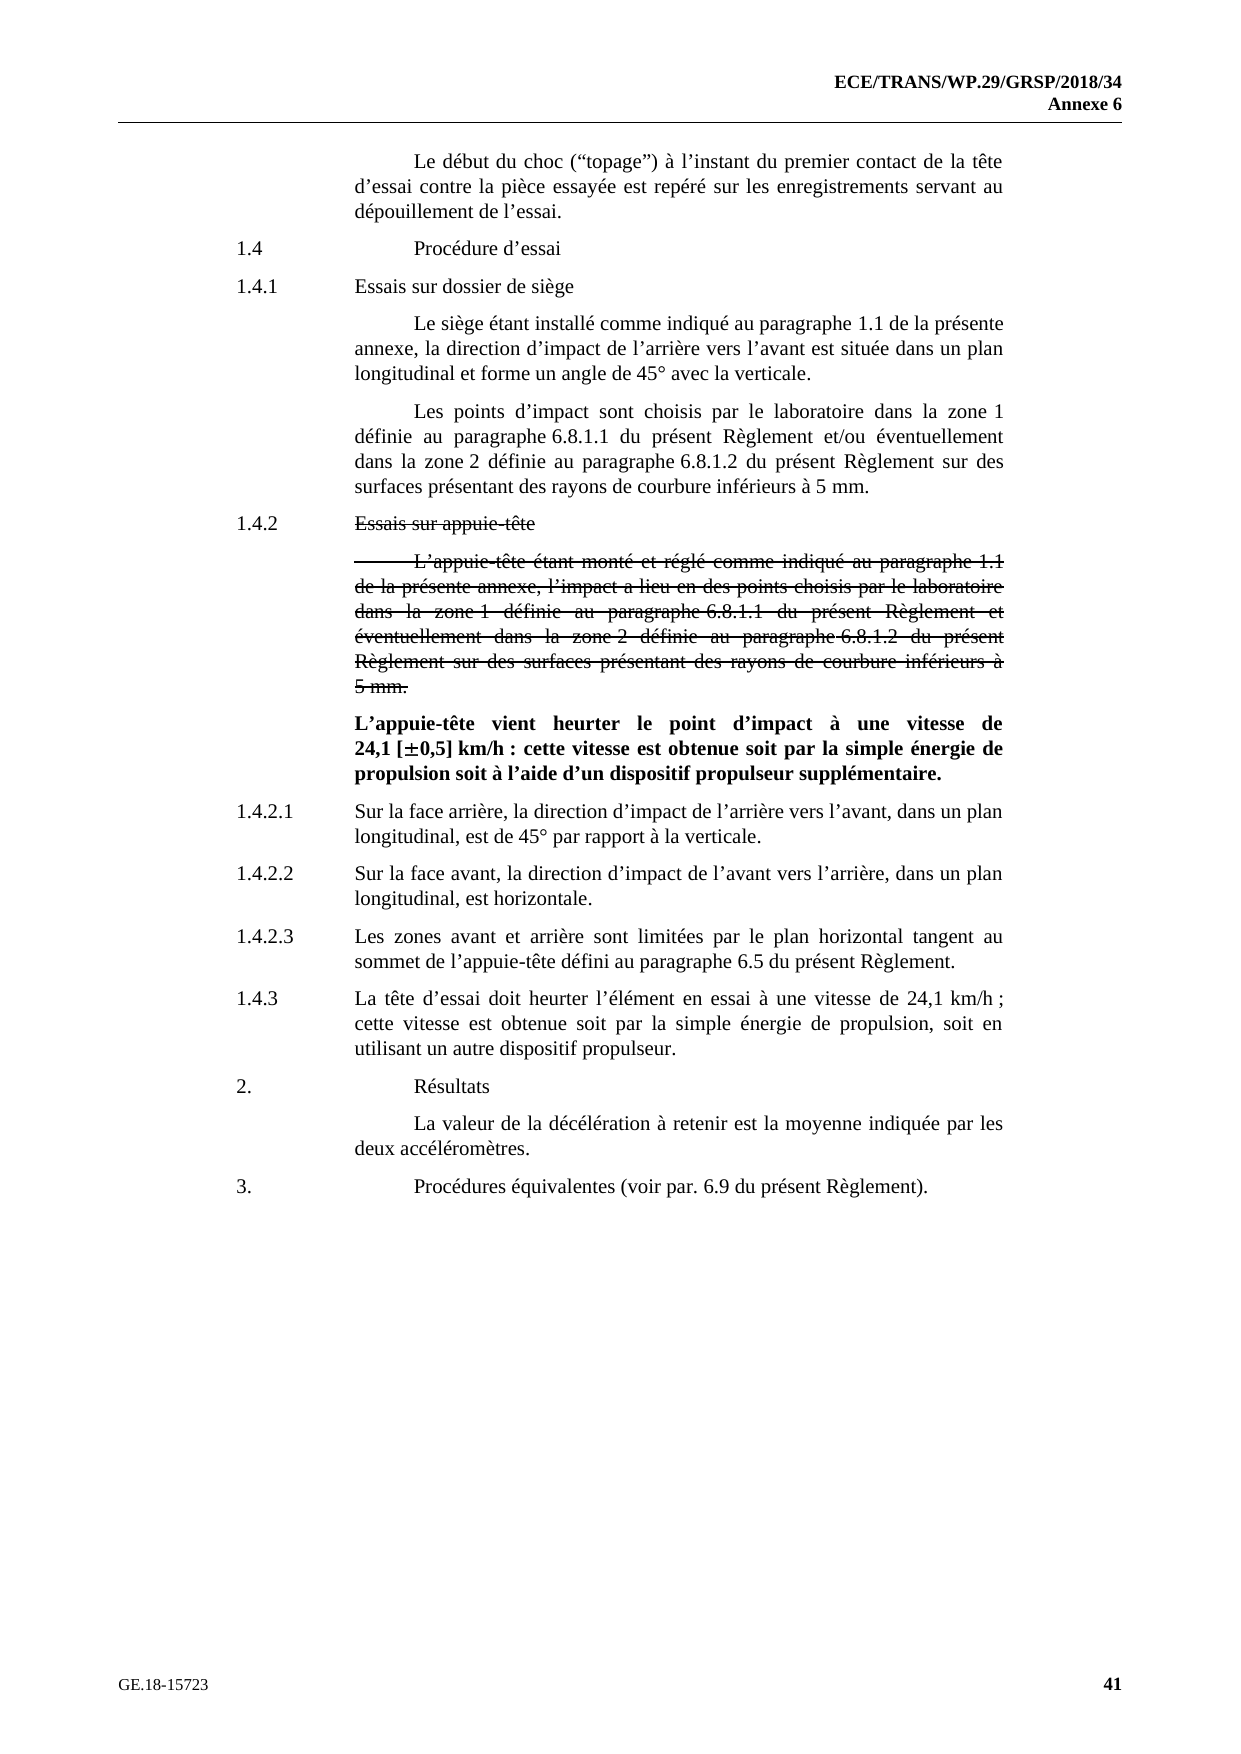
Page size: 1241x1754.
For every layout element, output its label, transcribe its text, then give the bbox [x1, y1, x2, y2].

text 1.4.2.2 Sur la face avant, la direction d’impact de l’avant vers l’arrière, dans un plan longitudinal, est horizontale. [236, 860, 1004, 910]
text Les points d’impact sont choisis par le laboratoire dans la zone 1 définie au paragraphe 6.8.1.1 du présent Règlement et/ou éventuellement dans la zone 2 définie au paragraphe 6.8.1.2 du présent Règlement sur des surfaces présentant des rayons de courbure inférieurs à 5 mm. [354, 398, 1004, 498]
text 3. Procédures équivalentes (voir par. 6.9 du présent Règlement). [236, 1173, 1004, 1198]
text 2. Résultats [236, 1073, 1004, 1098]
text 1.4.2 Essais sur appuie-tête [236, 510, 1004, 535]
text 1.4 Procédure d’essai [236, 235, 1004, 260]
text L’appuie-tête vient heurter le point d’impact à une vitesse de 24,1 [0,5] km/h : cette vitesse est obtenue soit par la simple énergie de propulsion soit à l’aide d’un dispositif propulseur supplémentaire. [354, 710, 1004, 785]
text 1.4.2.3 Les zones avant et arrière sont limitées par le plan horizontal tangent au sommet de l’appuie-tête défini au paragraphe 6.5 du présent Règlement. [236, 923, 1004, 973]
text 1.4.1 Essais sur dossier de siège [236, 273, 1004, 298]
text Le début du choc (“topage”) à l’instant du premier contact de la tête d’essai contre la pièce essayée est repéré sur les enregistrements servant au dépouillement de l’essai. [354, 148, 1004, 223]
text Le siège étant installé comme indiqué au paragraphe 1.1 de la présente annexe, la direction d’impact de l’arrière vers l’avant est située dans un plan longitudinal et forme un angle de 45° avec la verticale. [354, 310, 1004, 385]
text La valeur de la décélération à retenir est la moyenne indiquée par les deux accéléromètres. [354, 1110, 1004, 1160]
text 1.4.3 La tête d’essai doit heurter l’élément en essai à une vitesse de 24,1 km/h ; cette vitesse est obtenue soit par la simple énergie de propulsion, soit en utilisant un autre dispositif propulseur. [236, 985, 1004, 1060]
text L’appuie-tête étant monté et réglé comme indiqué au paragraphe 1.1 de la présente annexe, l’impact a lieu en des points choisis par le laboratoire dans la zone 1 définie au paragraphe 6.8.1.1 du présent Règlement et éventuellement dans la zone 2 définie au paragraphe 6.8.1.2 du présent Règlement sur des surfaces présentant des rayons de courbure inférieurs à 5 mm. [354, 662, 1004, 698]
text 1.4.2.1 Sur la face arrière, la direction d’impact de l’arrière vers l’avant, dans un plan longitudinal, est de 45° par rapport à la verticale. [236, 798, 1004, 848]
